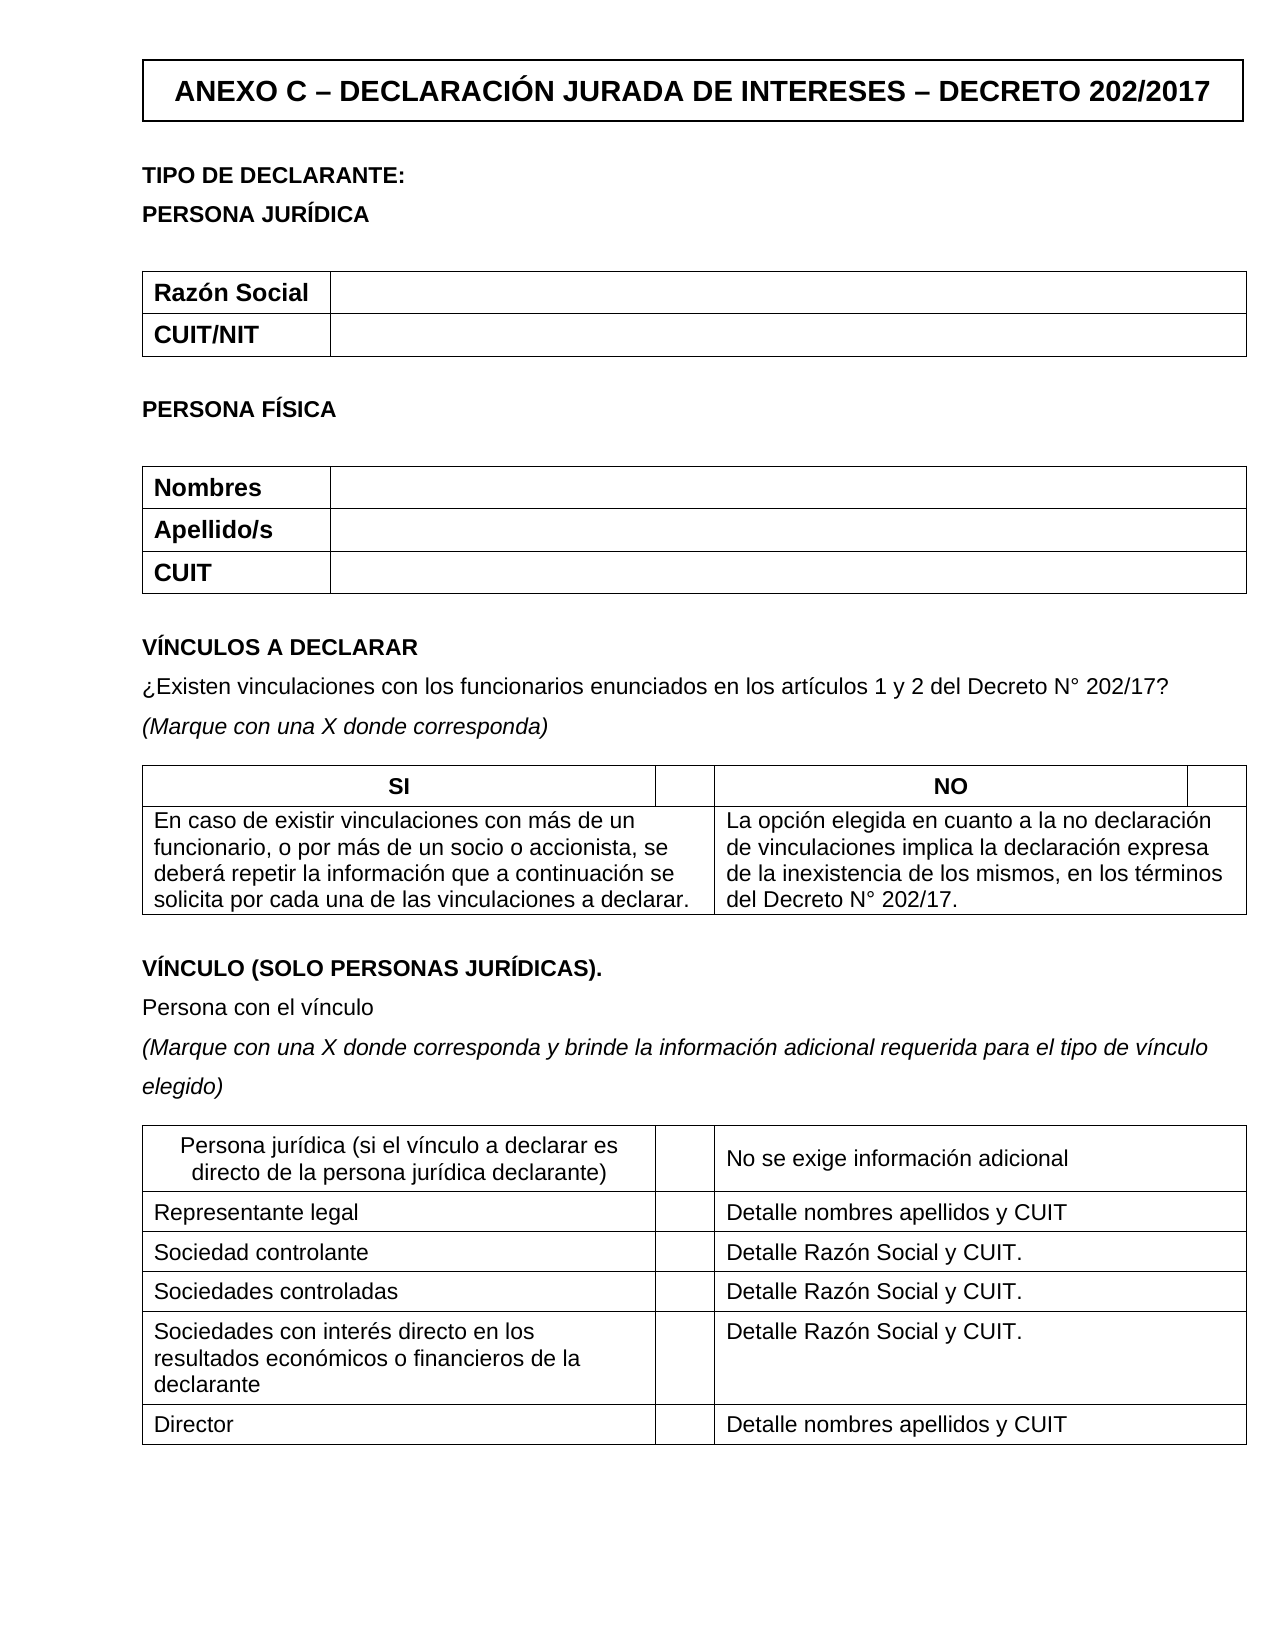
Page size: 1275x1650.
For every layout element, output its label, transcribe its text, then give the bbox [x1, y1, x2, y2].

table_cell Apellido/s [143, 509, 330, 551]
table_header Razón Social [143, 272, 330, 313]
table_cell La opción elegida en cuanto a la no declaración de vinculaciones implica la declaración expresa de la inexistencia de los mismos, en los términos del Decreto N° 202/17. [715, 807, 1246, 914]
table_cell [656, 1405, 714, 1443]
table_cell Detalle Razón Social y CUIT. [715, 1312, 1246, 1403]
table_cell [656, 1272, 714, 1311]
table_cell Detalle Razón Social y CUIT. [715, 1232, 1246, 1271]
table_cell CUIT/NIT [143, 314, 330, 356]
table_cell Sociedad controlante [143, 1232, 655, 1271]
table_cell [656, 1192, 714, 1231]
table_cell [656, 1232, 714, 1271]
table_cell [656, 1312, 714, 1403]
table_header [656, 1126, 714, 1191]
table_cell Director [143, 1405, 655, 1443]
table_cell Sociedades con interés directo en los resultados económicos o financieros de la declarante [143, 1312, 655, 1403]
table_cell Detalle Razón Social y CUIT. [715, 1272, 1246, 1311]
text ¿Existen vinculaciones con los funcionarios enunciados en los artículos 1 y 2 del Decreto N° 202/17? [142, 673, 1255, 699]
table_cell CUIT [143, 552, 330, 593]
table_header No se exige información adicional [715, 1126, 1246, 1191]
table_cell [331, 552, 1246, 593]
table_header ANEXO C – DECLARACIÓN JURADA DE INTERESES – DECRETO 202/2017 [144, 61, 1242, 120]
table_cell Detalle nombres apellidos y CUIT [715, 1192, 1246, 1231]
table_cell [331, 314, 1246, 356]
text Persona con el vínculo [142, 994, 1255, 1020]
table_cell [715, 1405, 1246, 1443]
table_cell Sociedades controladas [143, 1272, 655, 1311]
text (Marque con una X donde corresponda y brinde la información adicional requerida para el tipo de vínculo elegido) [142, 1033, 1255, 1099]
text (Marque con una X donde corresponda) [142, 713, 1255, 739]
table_header [331, 272, 1246, 313]
table_cell Representante legal [143, 1192, 655, 1231]
table_header [1188, 766, 1246, 806]
text PERSONA JURÍDICA [142, 201, 1255, 227]
table_cell En caso de existir vinculaciones con más de un funcionario, o por más de un socio o accionista, se deberá repetir la información que a continuación se solicita por cada una de las vinculaciones a declarar. [143, 807, 714, 914]
text TIPO DE DECLARANTE: [142, 162, 1255, 188]
table_header NO [715, 766, 1187, 806]
table_header Persona jurídica (si el vínculo a declarar es directo de la persona jurídica declarante) [143, 1126, 655, 1191]
table_header [656, 766, 714, 806]
table_header [331, 467, 1246, 508]
table_cell [331, 509, 1246, 551]
text VÍNCULO (SOLO PERSONAS JURÍDICAS). [142, 915, 1255, 981]
table_header Nombres [143, 467, 330, 508]
text PERSONA FÍSICA [142, 396, 1255, 422]
text VÍNCULOS A DECLARAR [142, 634, 1255, 660]
table_header SI [143, 766, 655, 806]
